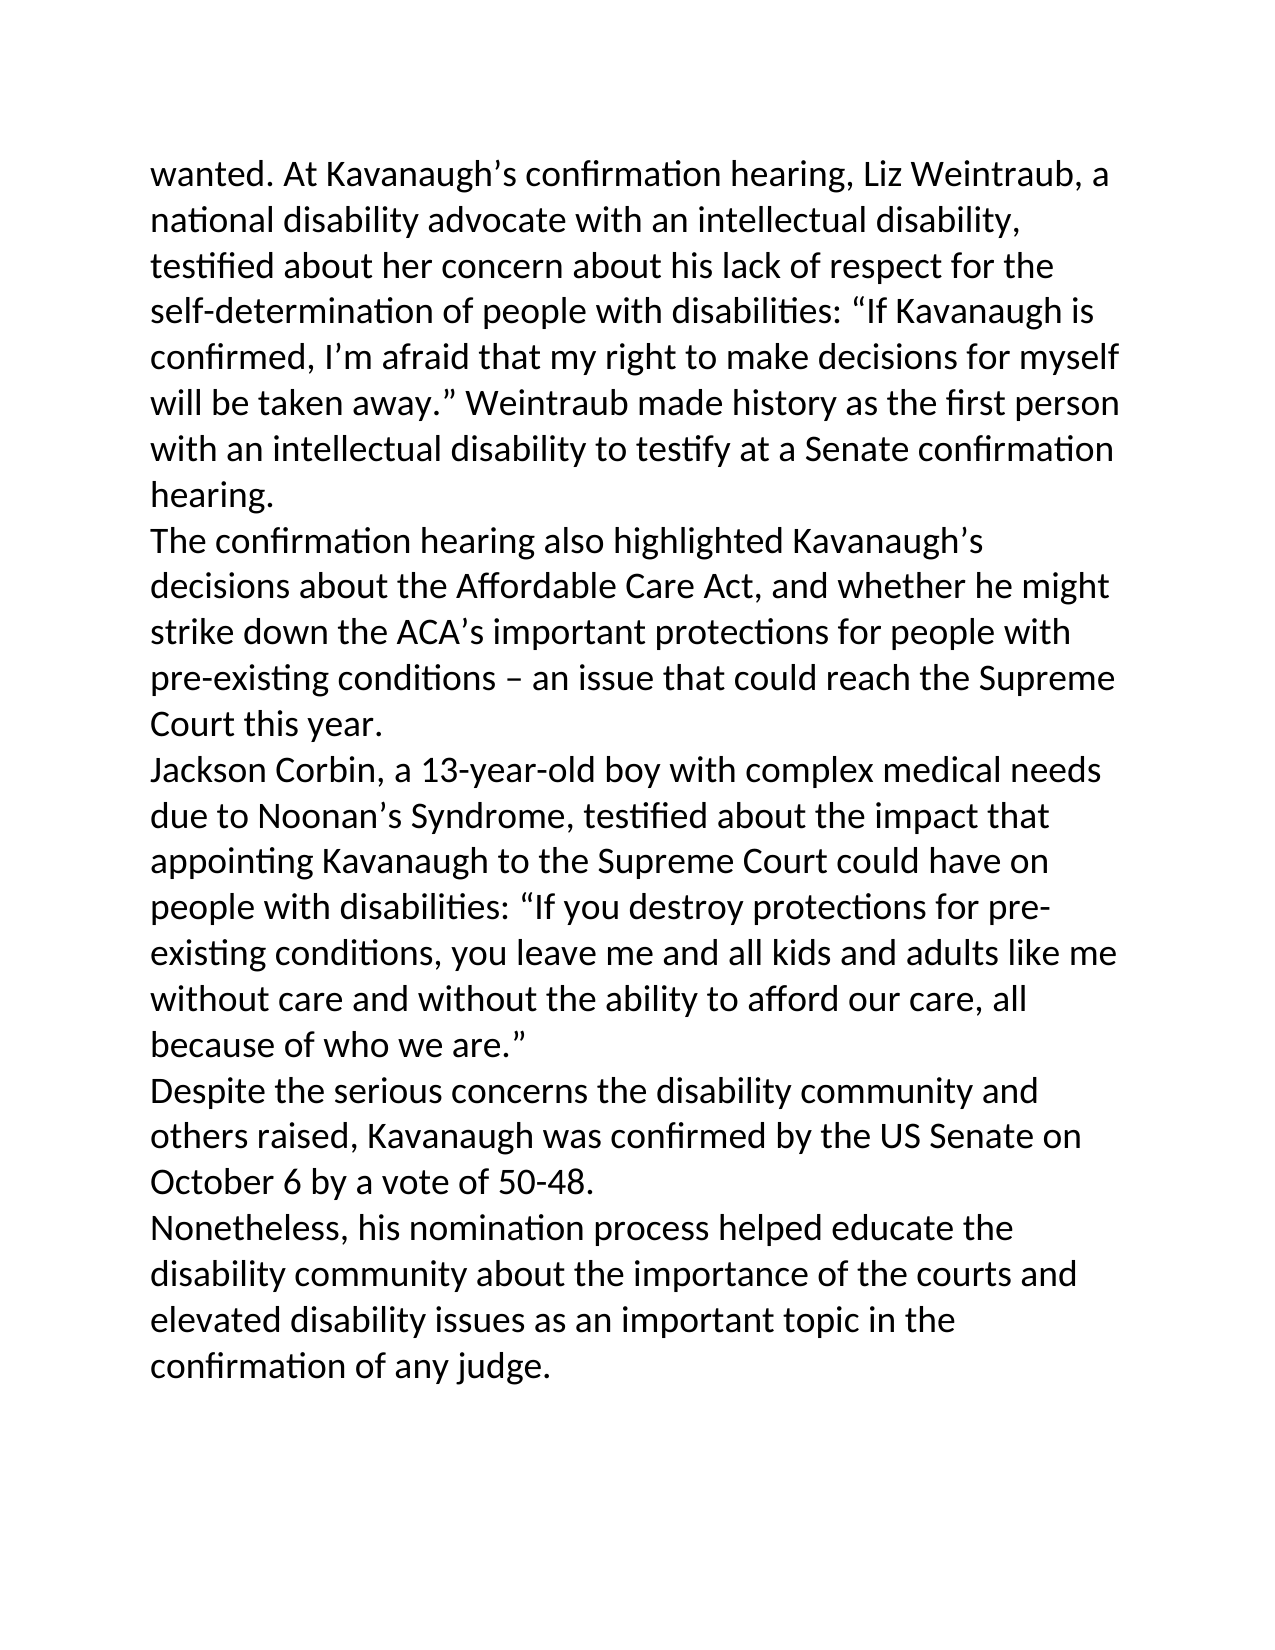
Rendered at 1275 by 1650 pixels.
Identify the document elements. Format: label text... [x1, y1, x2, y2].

text Jackson Corbin, a 13-year-old boy with complex medical needs due to Noonan’s Syndrome, testified about the impact that appointing Kavanaugh to the Supreme Court could have on people with disabilities: “If you destroy protections for pre-existing conditions, you leave me and all kids and adults like me without care and without the ability to afford our care, all because of who we are.” [150, 746, 1125, 1067]
text Despite the serious concerns the disability community and others raised, Kavanaugh was confirmed by the US Senate on October 6 by a vote of 50-48. [150, 1067, 1125, 1204]
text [150, 150, 1125, 517]
text The confirmation hearing also highlighted Kavanaugh’s decisions about the Affordable Care Act, and whether he might strike down the ACA’s important protections for people with pre-existing conditions – an issue that could reach the Supreme Court this year. [150, 517, 1125, 746]
text Nonetheless, his nomination process helped educate the disability community about the importance of the courts and elevated disability issues as an important topic in the confirmation of any judge. [150, 1204, 1125, 1387]
